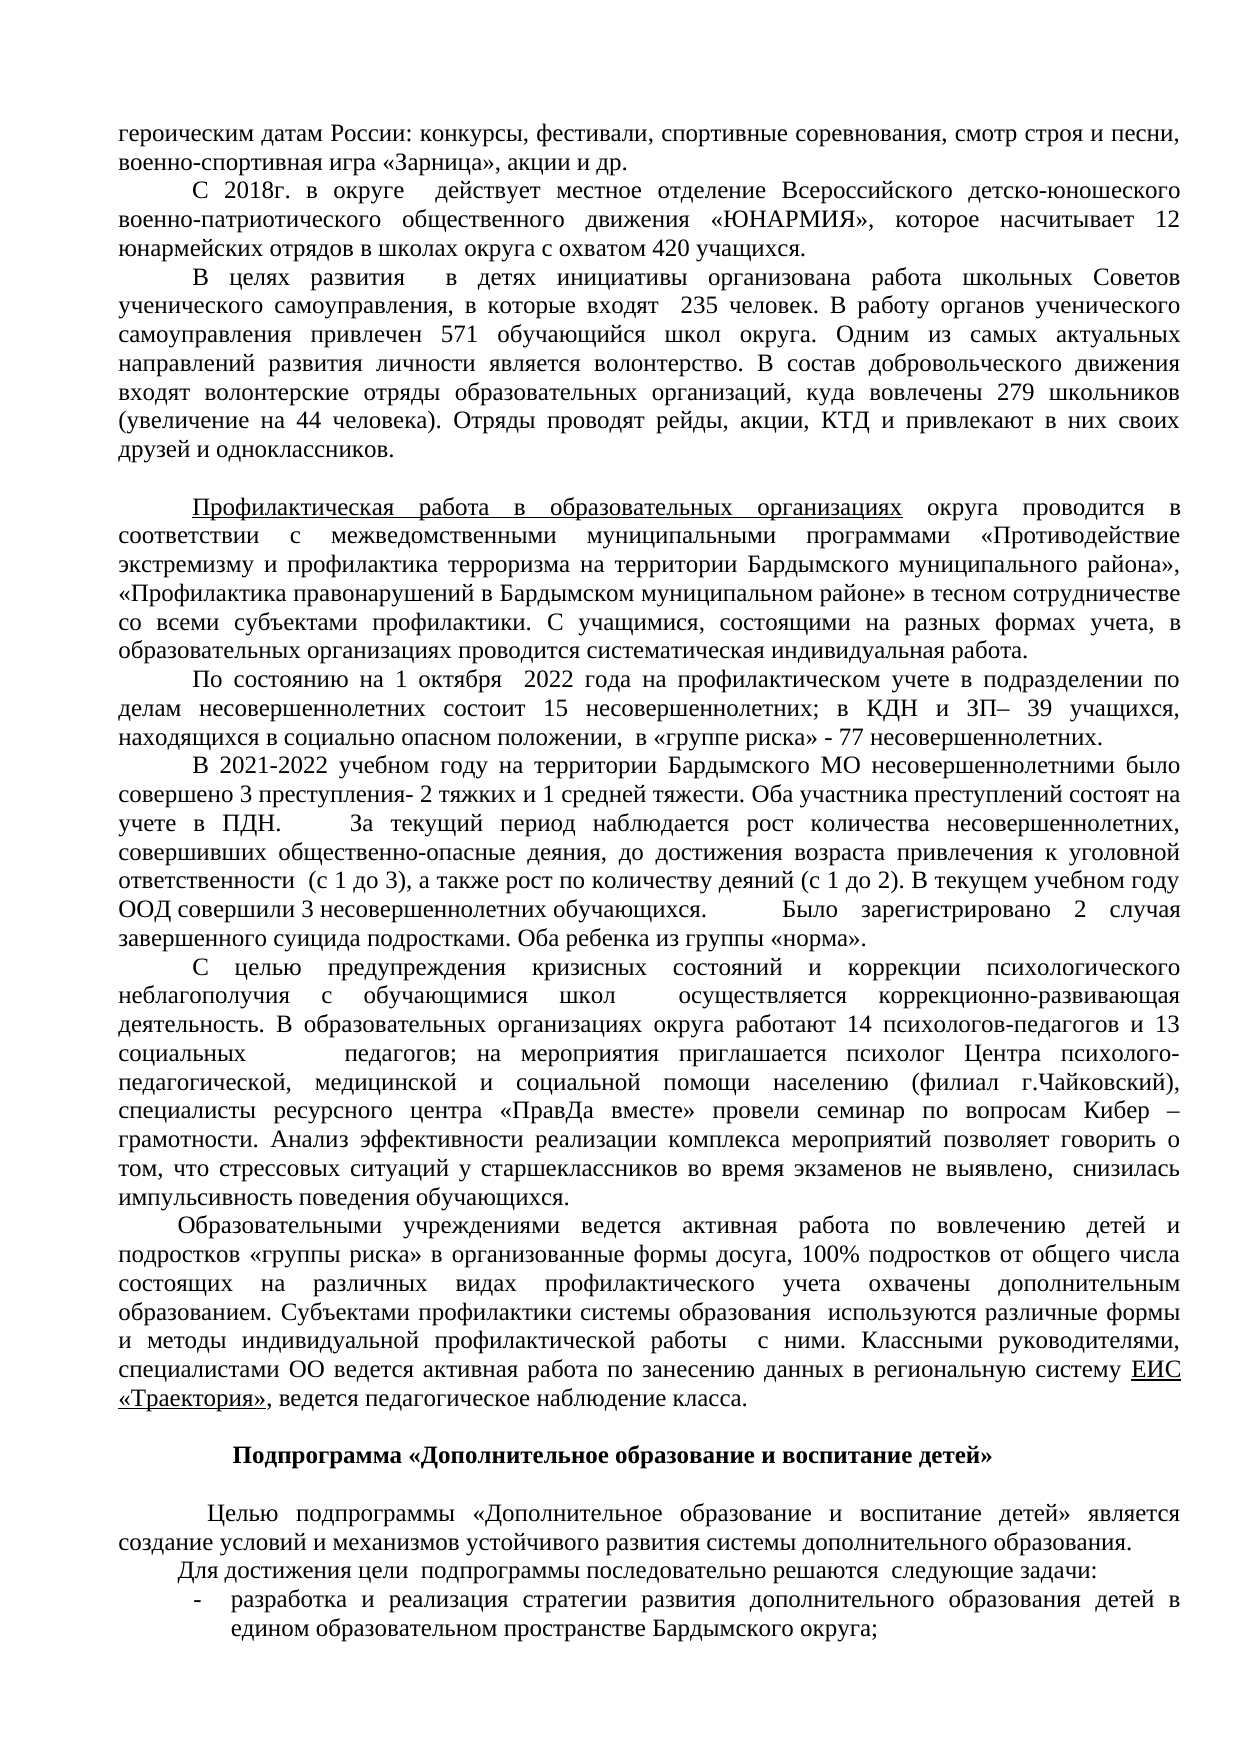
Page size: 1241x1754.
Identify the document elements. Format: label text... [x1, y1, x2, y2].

text Профилактическая работа в образовательных организациях округа проводится в соответствии с межведомственными муниципальными программами «Противодействие экстремизму и профилактика терроризма на территории Бардымского муниципального района», «Профилактика правонарушений в Бардымском муниципальном районе» в тесном сотрудничестве со всеми субъектами профилактики. С учащимися, состоящими на разных формах учета, в образовательных организациях проводится систематическая индивидуальная работа. [118, 492, 1181, 664]
text Целью подпрограммы «Дополнительное образование и воспитание детей» является создание условий и механизмов устойчивого развития системы дополнительного образования. [118, 1498, 1181, 1556]
text С 2018г. в округе действует местное отделение Всероссийского детско-юношеского военно-патриотического общественного движения «ЮНАРМИЯ», которое насчитывает 12 юнармейских отрядов в школах округа с охватом 420 учащихся. [118, 176, 1181, 262]
text В целях развития в детях инициативы организована работа школьных Советов ученического самоуправления, в которые входят 235 человек. В работу органов ученического самоуправления привлечен 571 обучающийся школ округа. Одним из самых актуальных направлений развития личности является волонтерство. В состав добровольческого движения входят волонтерские отряды образовательных организаций, куда вовлечены 279 школьников (увеличение на 44 человека). Отряды проводят рейды, акции, КТД и привлекают в них своих друзей и одноклассников. [118, 262, 1181, 463]
text Образовательными учреждениями ведется активная работа по вовлечению детей и подростков «группы риска» в организованные формы досуга, 100% подростков от общего числа состоящих на различных видах профилактического учета охвачены дополнительным образованием. Субъектами профилактики системы образования используются различные формы и методы индивидуальной профилактической работы с ними. Классными руководителями, специалистами ОО ведется активная работа по занесению данных в региональную систему ЕИС «Траектория», ведется педагогическое наблюдение класса. [118, 1211, 1181, 1412]
list Для достижения цели подпрограммы последовательно решаются следующие задачи: [118, 1556, 1181, 1584]
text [118, 118, 1181, 176]
text В 2021-2022 учебном году на территории Бардымского МО несовершеннолетними было совершено 3 преступления- 2 тяжких и 1 средней тяжести. Оба участника преступлений состоят на учете в ПДН. За текущий период наблюдается рост количества несовершеннолетних, совершивших общественно-опасные деяния, до достижения возраста привлечения к уголовной ответственности (с 1 до 3), а также рост по количеству деяний (с 1 до 2). В текущем учебном году ООД совершили 3 несовершеннолетних обучающихся. Было зарегистрировано 2 случая завершенного суицида подростками. Оба ребенка из группы «норма». [118, 751, 1181, 952]
text С целью предупреждения кризисных состояний и коррекции психологического неблагополучия с обучающимися школ осуществляется коррекционно-развивающая деятельность. В образовательных организациях округа работают 14 психологов-педагогов и 13 социальных педагогов; на мероприятия приглашается психолог Центра психолого-педагогической, медицинской и социальной помощи населению (филиал г.Чайковский), специалисты ресурсного центра «ПравДа вместе» провели семинар по вопросам Кибер –грамотности. Анализ эффективности реализации комплекса мероприятий позволяет говорить о том, что стрессовых ситуаций у старшеклассников во время экзаменов не выявлено, снизилась импульсивность поведения обучающихся. [118, 952, 1181, 1211]
subtitle Подпрограмма «Дополнительное образование и воспитание детей» [118, 1441, 1107, 1469]
list разработка и реализация стратегии развития дополнительного образования детей в едином образовательном пространстве Бардымского округа; [193, 1584, 1181, 1642]
text По состоянию на 1 октября 2022 года на профилактическом учете в подразделении по делам несовершеннолетних состоит 15 несовершеннолетних; в КДН и ЗП– 39 учащихся, находящихся в социально опасном положении, в «группе риска» - 77 несовершеннолетних. [118, 664, 1181, 751]
